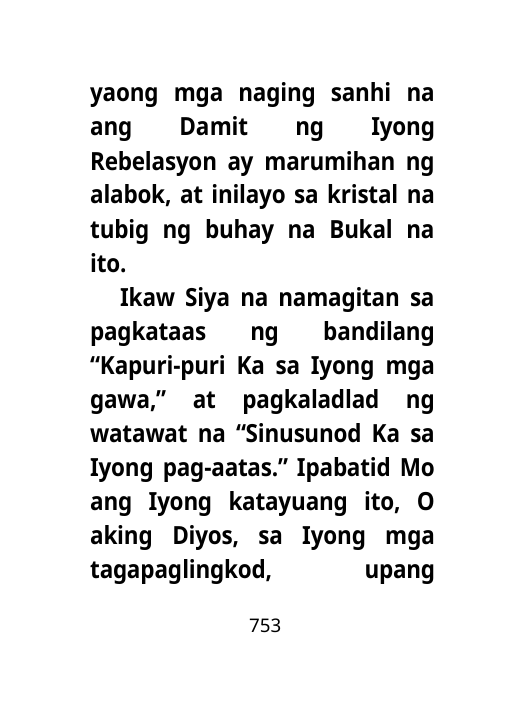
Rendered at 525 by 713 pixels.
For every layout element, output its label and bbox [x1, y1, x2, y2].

text [90, 75, 435, 279]
text [90, 279, 435, 586]
